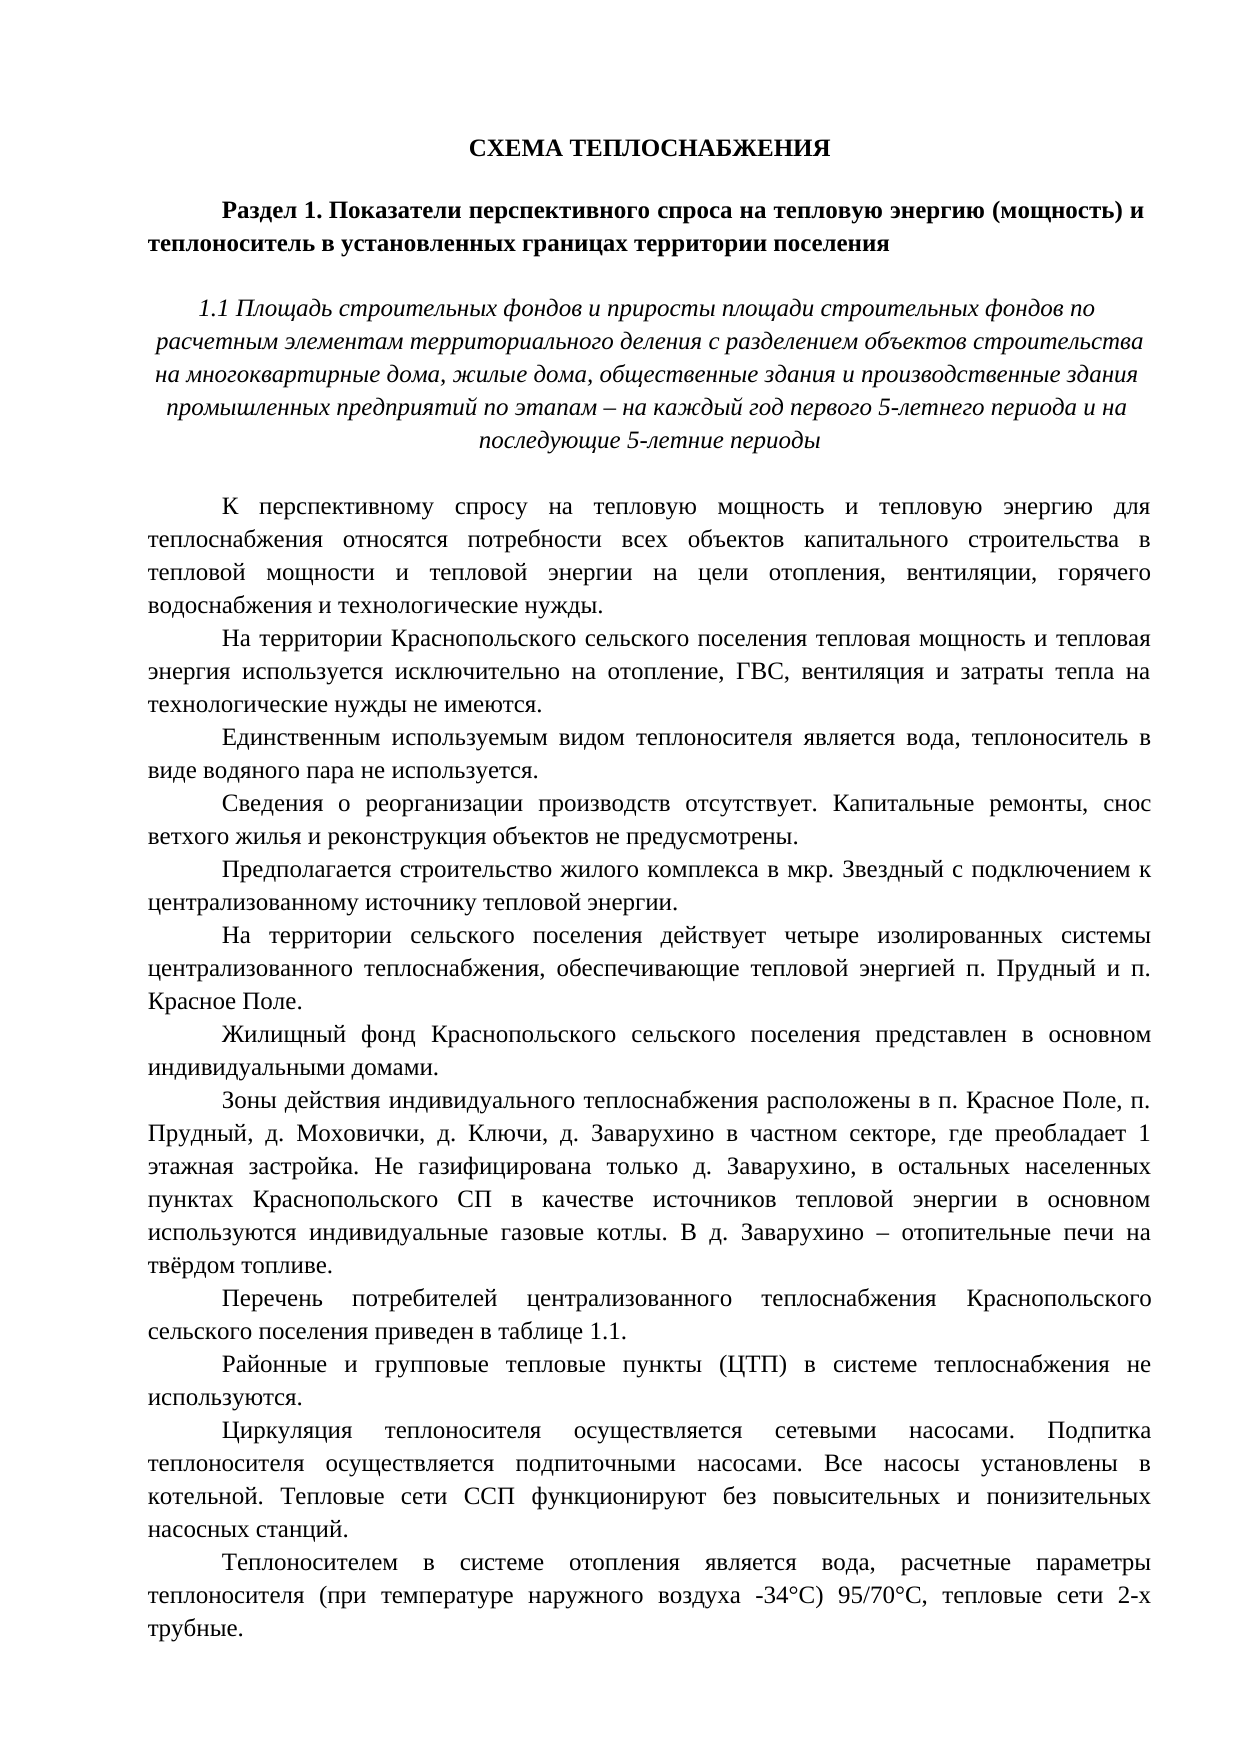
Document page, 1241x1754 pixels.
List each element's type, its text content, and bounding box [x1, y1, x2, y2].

text На территории сельского поселения действует четыре изолированных системы централизованного теплоснабжения, обеспечивающие тепловой энергией п. Прудный и п. Красное Поле. [148, 920, 1152, 1015]
text Предполагается строительство жилого комплекса в мкр. Звездный с подключением к централизованному источнику тепловой энергии. [148, 854, 1152, 916]
text Зоны действия индивидуального теплоснабжения расположены в п. Красное Поле, п. Прудный, д. Моховички, д. Ключи, д. Заварухино в частном секторе, где преобладает 1 этажная застройка. Не газифицирована только д. Заварухино, в остальных населенных пунктах Краснопольского СП в качестве источников тепловой энергии в основном используются индивидуальные газовые котлы. В д. Заварухино – отопительные печи на твёрдом топливе. [148, 1085, 1152, 1279]
text Теплоносителем в системе отопления является вода, расчетные параметры теплоносителя (при температуре наружного воздуха -34°С) 95/70°С, тепловые сети 2-х трубные. [148, 1547, 1152, 1642]
text Циркуляция теплоносителя осуществляется сетевыми насосами. Подпитка теплоносителя осуществляется подпиточными насосами. Все насосы установлены в котельной. Тепловые сети ССП функционируют без повысительных и понизительных насосных станций. [148, 1415, 1152, 1543]
subtitle 1.1 Площадь строительных фондов и приросты площади строительных фондов по расчетным элементам территориального деления с разделением объектов строительства на многоквартирные дома, жилые дома, общественные здания и производственные здания промышленных предприятий по этапам – на каждый год первого 5-летнего периода и на последующие 5-летние периоды [148, 293, 1152, 454]
text Единственным используемым видом теплоносителя является вода, теплоноситель в виде водяного пара не используется. [148, 722, 1152, 784]
text Районные и групповые тепловые пункты (ЦТП) в системе теплоснабжения не используются. [148, 1349, 1152, 1411]
text На территории Краснопольского сельского поселения тепловая мощность и тепловая энергия используется исключительно на отопление, ГВС, вентиляция и затраты тепла на технологические нужды не имеются. [148, 623, 1152, 718]
text К перспективному спросу на тепловую мощность и тепловую энергию для теплоснабжения относятся потребности всех объектов капитального строительства в тепловой мощности и тепловой энергии на цели отопления, вентиляции, горячего водоснабжения и технологические нужды. [148, 491, 1152, 618]
text Сведения о реорганизации производств отсутствует. Капитальные ремонты, снос ветхого жилья и реконструкция объектов не предусмотрены. [148, 788, 1152, 850]
subtitle СХЕМА ТЕПЛОСНАБЖЕНИЯ [148, 133, 1152, 162]
text Перечень потребителей централизованного теплоснабжения Краснопольского сельского поселения приведен в таблице 1.1. [148, 1283, 1152, 1345]
text Жилищный фонд Краснопольского сельского поселения представлен в основном индивидуальными домами. [148, 1019, 1152, 1081]
subtitle Раздел 1. Показатели перспективного спроса на тепловую энергию (мощность) и теплоноситель в установленных границах территории поселения [148, 195, 1152, 257]
